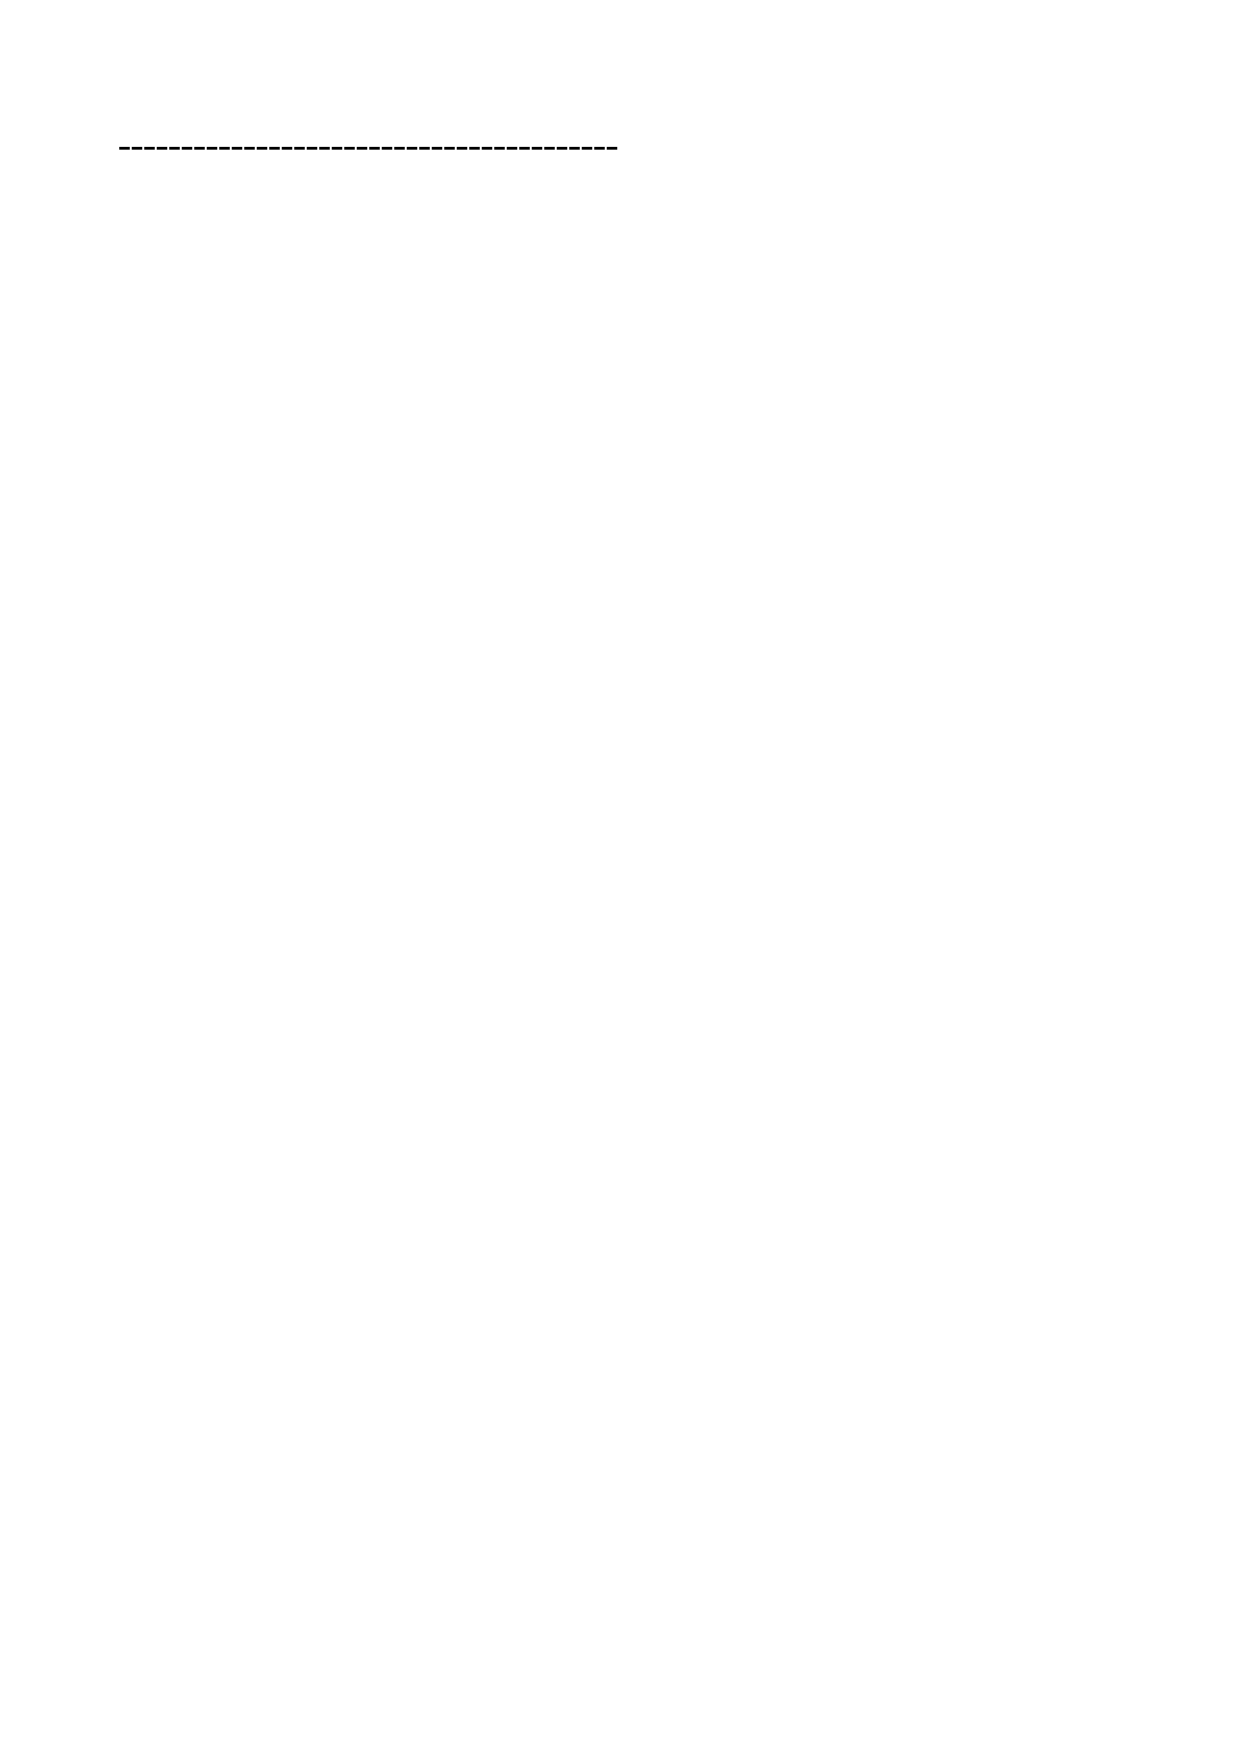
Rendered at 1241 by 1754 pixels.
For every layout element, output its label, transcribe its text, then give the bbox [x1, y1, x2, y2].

text –––––––––––––––––––––––––––––––––––––––– [118, 127, 1122, 164]
